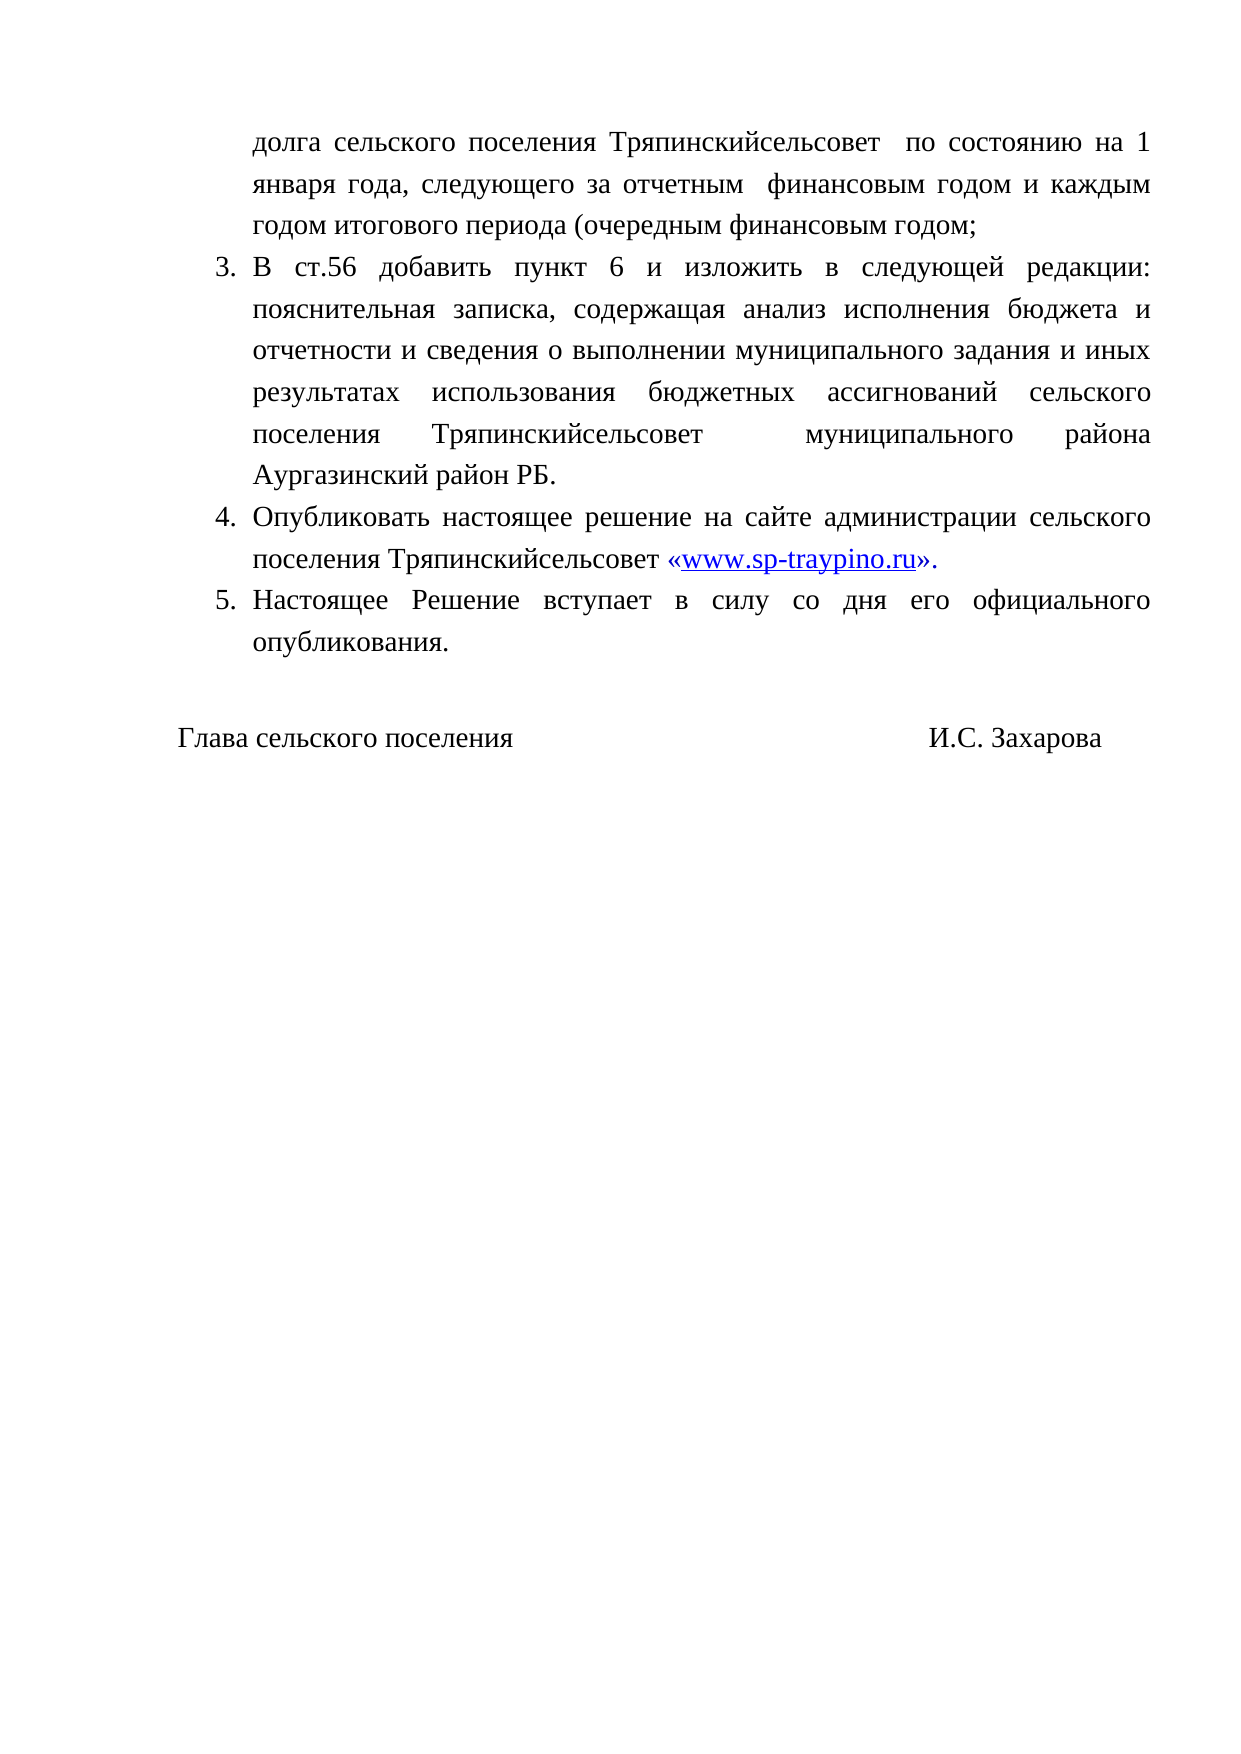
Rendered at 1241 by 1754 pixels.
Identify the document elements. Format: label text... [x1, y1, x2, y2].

list Опубликовать настоящее решение на сайте администрации сельского поселения Тряпинскийсельсовет «www.sp-traypino.ru». [215, 493, 1152, 576]
text Глава сельского поселения И.С. Захарова [177, 714, 1152, 756]
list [215, 118, 1152, 243]
list Настоящее Решение вступает в силу со дня его официального опубликования. [215, 576, 1152, 660]
list В ст.56 добавить пункт 6 и изложить в следующей редакции: пояснительная записка, содержащая анализ исполнения бюджета и отчетности и сведения о выполнении муниципального задания и иных результатах использования бюджетных ассигнований сельского поселения Тряпинскийсельсовет муниципального района Аургазинский район РБ. [215, 243, 1152, 493]
